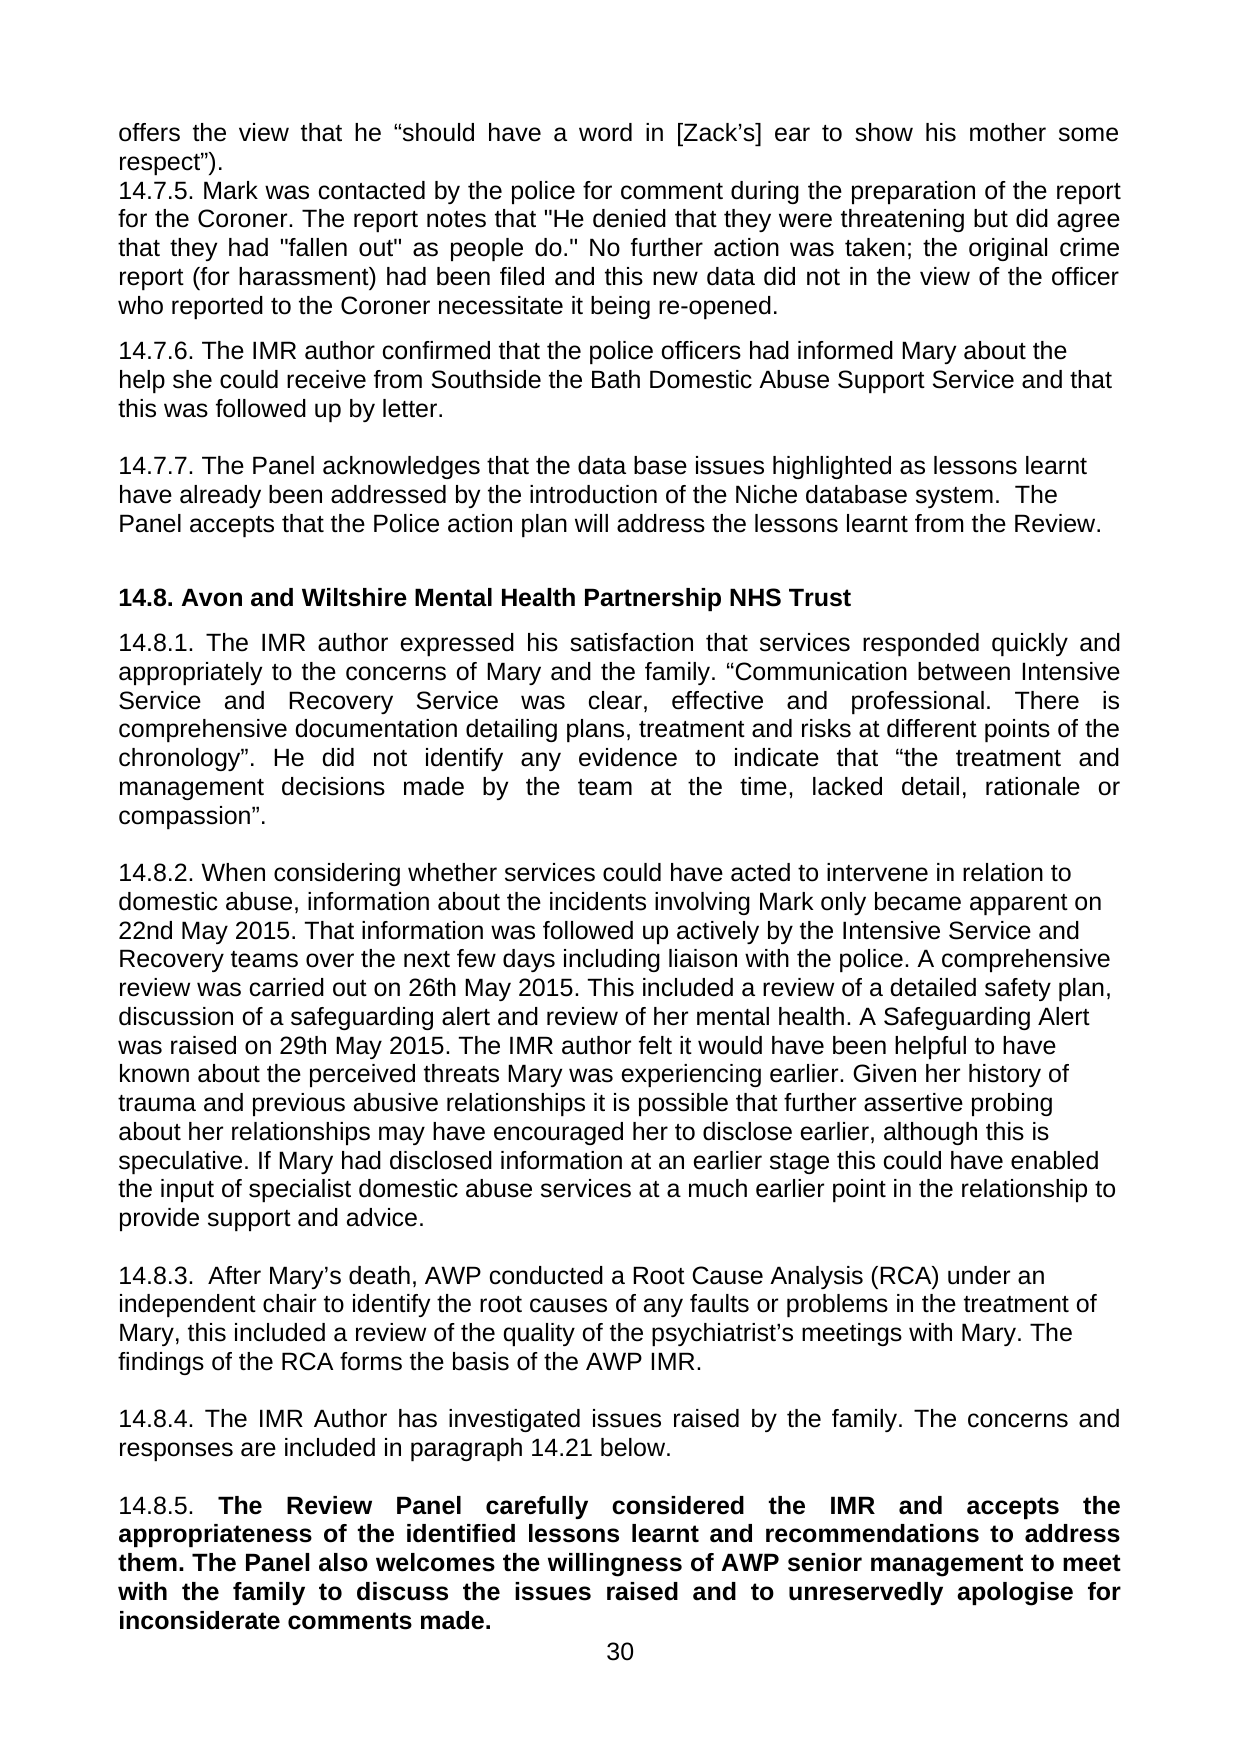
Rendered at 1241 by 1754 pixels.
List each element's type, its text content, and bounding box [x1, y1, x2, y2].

text 14.7.5. Mark was contacted by the police for comment during the preparation of the report for the Coroner. The report notes that "He denied that they were threatening but did agree that they had "fallen out" as people do." No further action was taken; the original crime report (for harassment) had been filed and this new data did not in the view of the officer who reported to the Coroner necessitate it being re-opened. [118, 176, 1122, 319]
text 14.7.7. The Panel acknowledges that the data base issues highlighted as lessons learnt have already been addressed by the introduction of the Niche database system. The Panel accepts that the Police action plan will address the lessons learnt from the Review. [118, 451, 1122, 537]
text 14.8. Avon and Wiltshire Mental Health Partnership NHS Trust [118, 583, 1122, 611]
text 14.8.1. The IMR author expressed his satisfaction that services responded quickly and appropriately to the concerns of Mary and the family. “Communication between Intensive Service and Recovery Service was clear, effective and professional. There is comprehensive documentation detailing plans, treatment and risks at different points of the chronology”. He did not identify any evidence to indicate that “the treatment and management decisions made by the team at the time, lacked detail, rationale or compassion”. [118, 628, 1122, 829]
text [118, 118, 1122, 176]
text 14.8.5. The Review Panel carefully considered the IMR and accepts the appropriateness of the identified lessons learnt and recommendations to address them. The Panel also welcomes the willingness of AWP senior management to meet with the family to discuss the issues raised and to unreservedly apologise for inconsiderate comments made. [118, 1491, 1122, 1634]
text 14.7.6. The IMR author confirmed that the police officers had informed Mary about the help she could receive from Southside the Bath Domestic Abuse Support Service and that this was followed up by letter. [118, 336, 1122, 422]
text 14.8.2. When considering whether services could have acted to intervene in relation to domestic abuse, information about the incidents involving Mark only became apparent on 22nd May 2015. That information was followed up actively by the Intensive Service and Recovery teams over the next few days including liaison with the police. A comprehensive review was carried out on 26th May 2015. This included a review of a detailed safety plan, discussion of a safeguarding alert and review of her mental health. A Safeguarding Alert was raised on 29th May 2015. The IMR author felt it would have been helpful to have known about the perceived threats Mary was experiencing earlier. Given her history of trauma and previous abusive relationships it is possible that further assertive probing about her relationships may have encouraged her to disclose earlier, although this is speculative. If Mary had disclosed information at an earlier stage this could have enabled the input of specialist domestic abuse services at a much earlier point in the relationship to provide support and advice. [118, 858, 1122, 1232]
text 14.8.3. After Mary’s death, AWP conducted a Root Cause Analysis (RCA) under an independent chair to identify the root causes of any faults or problems in the treatment of Mary, this included a review of the quality of the psychiatrist’s meetings with Mary. The findings of the RCA forms the basis of the AWP IMR. [118, 1261, 1122, 1376]
text 14.8.4. The IMR Author has investigated issues raised by the family. The concerns and responses are included in paragraph 14.21 below. [118, 1404, 1122, 1462]
